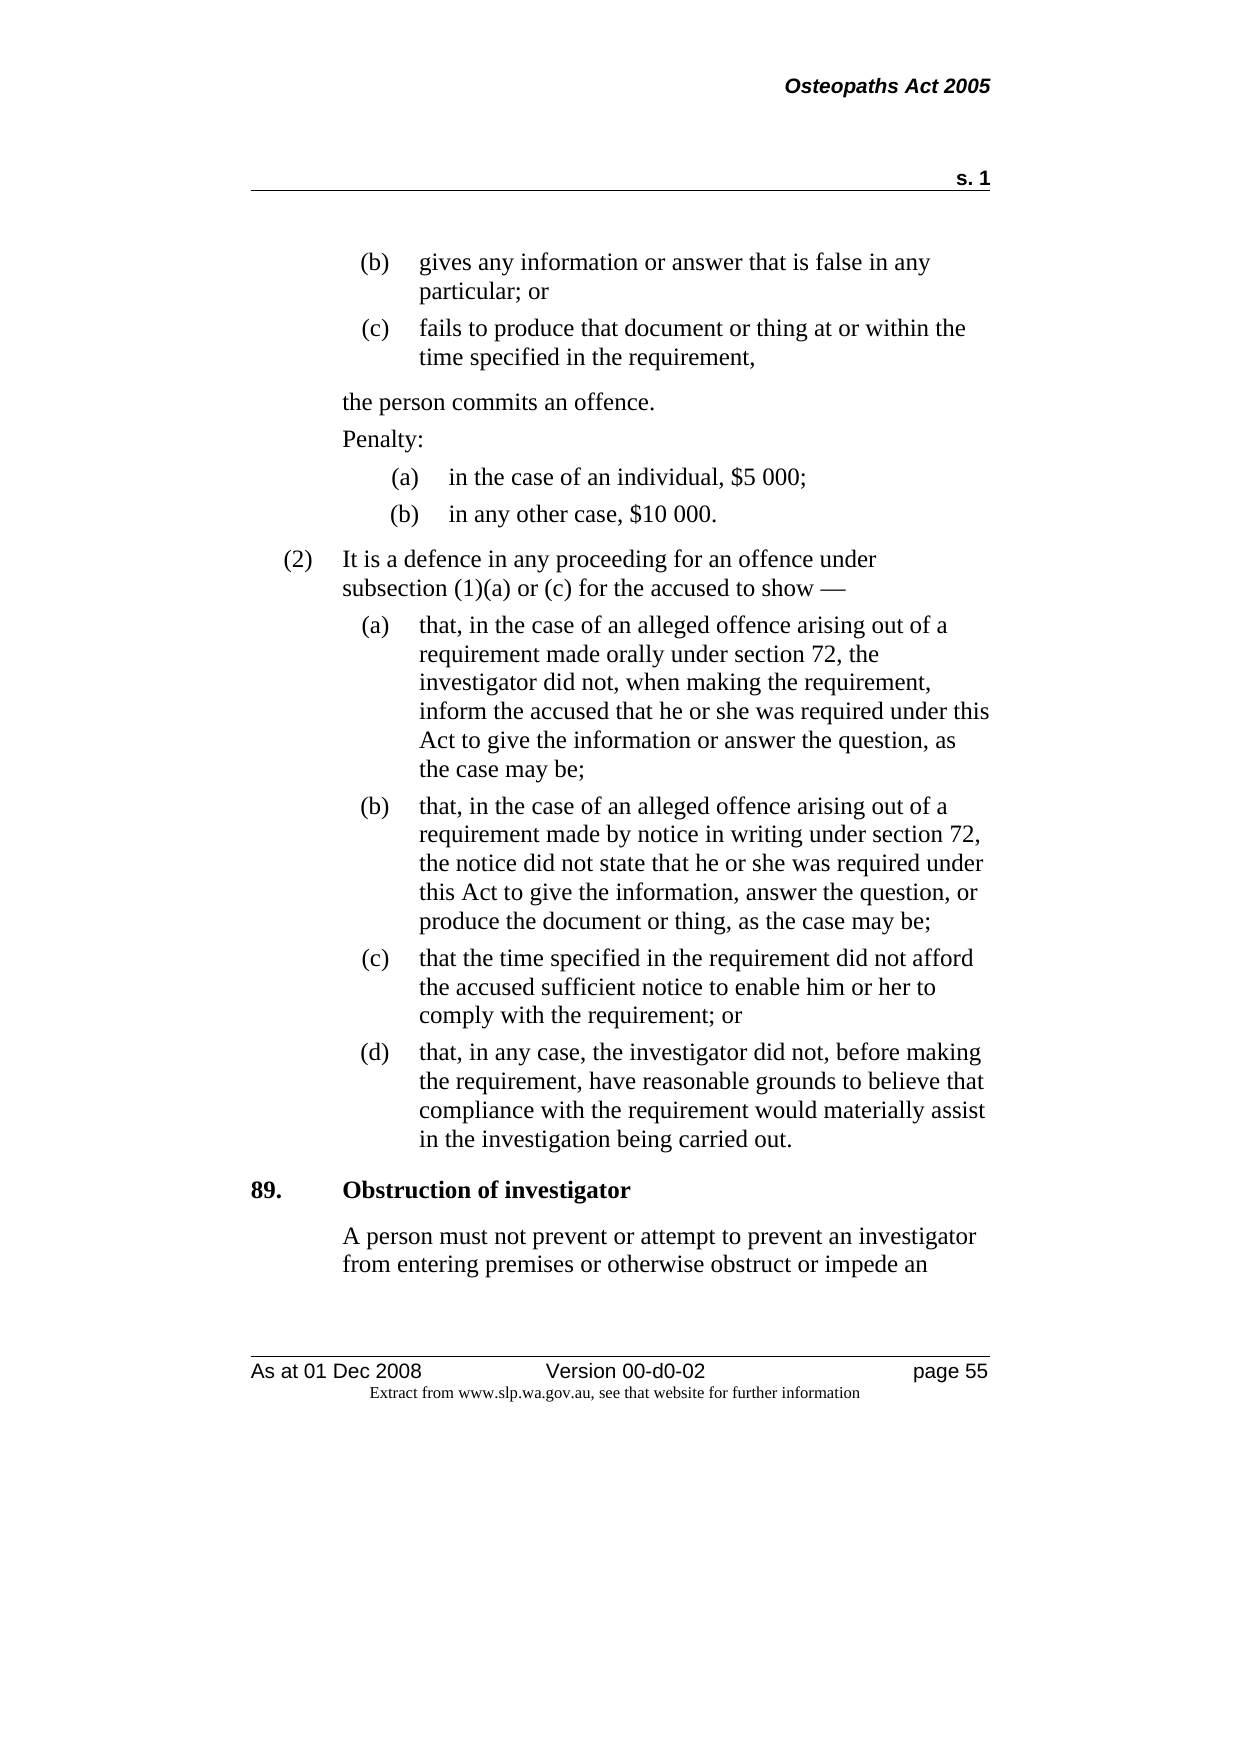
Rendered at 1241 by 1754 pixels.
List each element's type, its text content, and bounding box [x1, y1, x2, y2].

text (b) gives any information or answer that is false in any particular; or [251, 247, 990, 305]
subtitle 89. Obstruction of investigator [251, 1175, 990, 1204]
text (b) that, in the case of an alleged offence arising out of a requirement made by notice in writing under section 72, the notice did not state that he or she was required under this Act to give the information, answer the question, or produce the document or thing, as the case may be; [251, 791, 990, 934]
text Penalty: [251, 424, 990, 453]
text (2) It is a defence in any proceeding for an offence under subsection (1)(a) or (c) for the accused to show — [251, 544, 990, 602]
text (a) in the case of an individual, $5 000; [251, 462, 990, 490]
text (d) that, in any case, the investigator did not, before making the requirement, have reasonable grounds to believe that compliance with the requirement would materially assist in the investigation being carried out. [251, 1037, 990, 1152]
text the person commits an offence. [251, 387, 990, 416]
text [251, 1221, 990, 1278]
text (b) in any other case, $10 000. [251, 499, 990, 527]
text (c) that the time specified in the requirement did not afford the accused sufficient notice to enable him or her to comply with the requirement; or [251, 943, 990, 1029]
text (c) fails to produce that document or thing at or within the time specified in the requirement, [251, 313, 990, 371]
text (a) that, in the case of an alleged offence arising out of a requirement made orally under section 72, the investigator did not, when making the requirement, inform the accused that he or she was required under this Act to give the information or answer the question, as the case may be; [251, 610, 990, 782]
